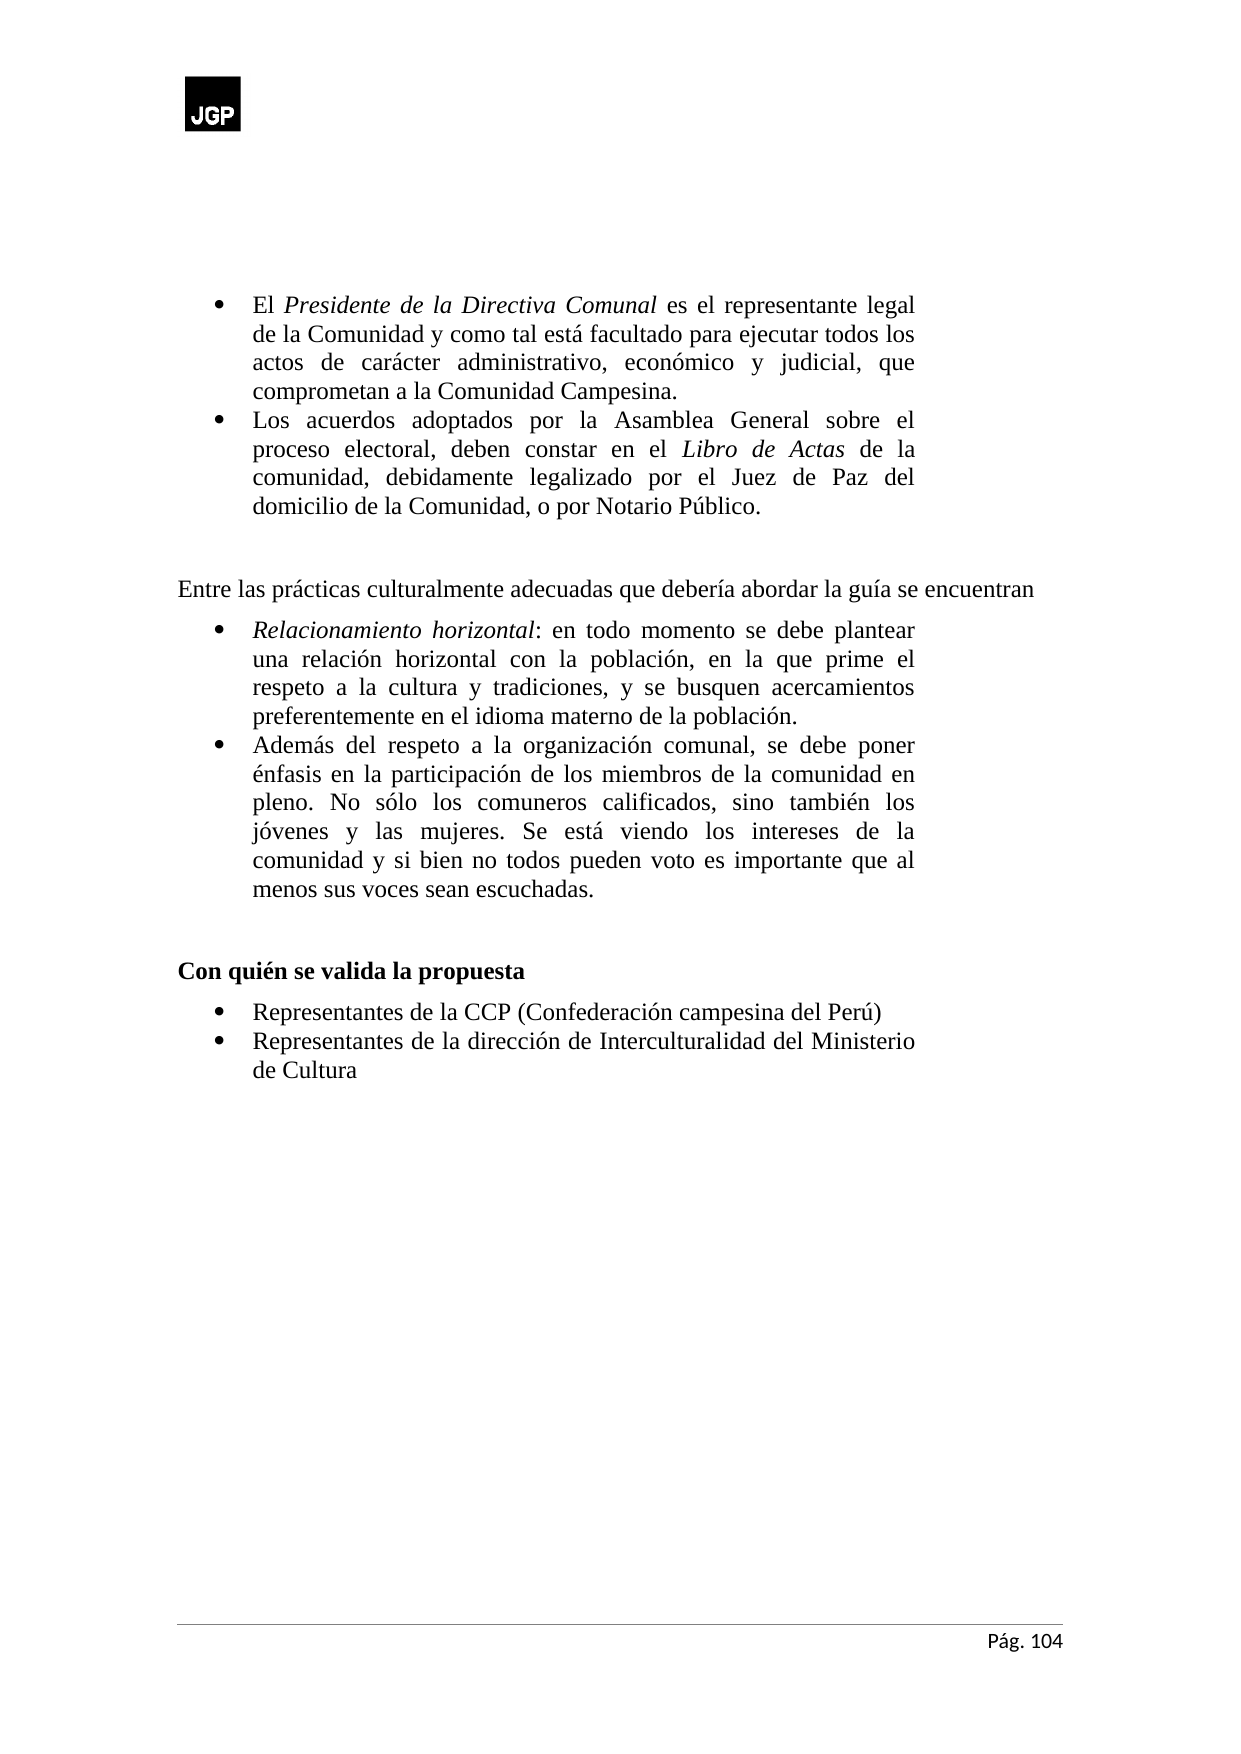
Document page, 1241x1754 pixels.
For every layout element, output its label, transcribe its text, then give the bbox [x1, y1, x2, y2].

picture [177, 73, 251, 137]
list Representantes de la CCP (Confederación campesina del Perú) [215, 997, 915, 1026]
list Además del respeto a la organización comunal, se debe poner énfasis en la participación de los miembros de la comunidad en pleno. No sólo los comuneros calificados, sino también los jóvenes y las mujeres. Se está viendo los intereses de la comunidad y si bien no todos pueden voto es importante que al menos sus voces sean escuchadas. [215, 730, 915, 902]
text Con quién se valida la propuesta [177, 956, 1063, 985]
list Los acuerdos adoptados por la Asamblea General sobre el proceso electoral, deben constar en el Libro de Actas de la comunidad, debidamente legalizado por el Juez de Paz del domicilio de la Comunidad, o por Notario Público. [215, 405, 915, 520]
list El Presidente de la Directiva Comunal es el representante legal de la Comunidad y como tal está facultado para ejecutar todos los actos de carácter administrativo, económico y judicial, que comprometan a la Comunidad Campesina. [215, 290, 915, 405]
text Entre las prácticas culturalmente adecuadas que debería abordar la guía se encuentran [177, 574, 1063, 602]
list Representantes de la dirección de Interculturalidad del Ministerio de Cultura [215, 1026, 915, 1084]
list Relacionamiento horizontal: en todo momento se debe plantear una relación horizontal con la población, en la que prime el respeto a la cultura y tradiciones, y se busquen acercamientos preferentemente en el idioma materno de la población. [215, 615, 915, 730]
